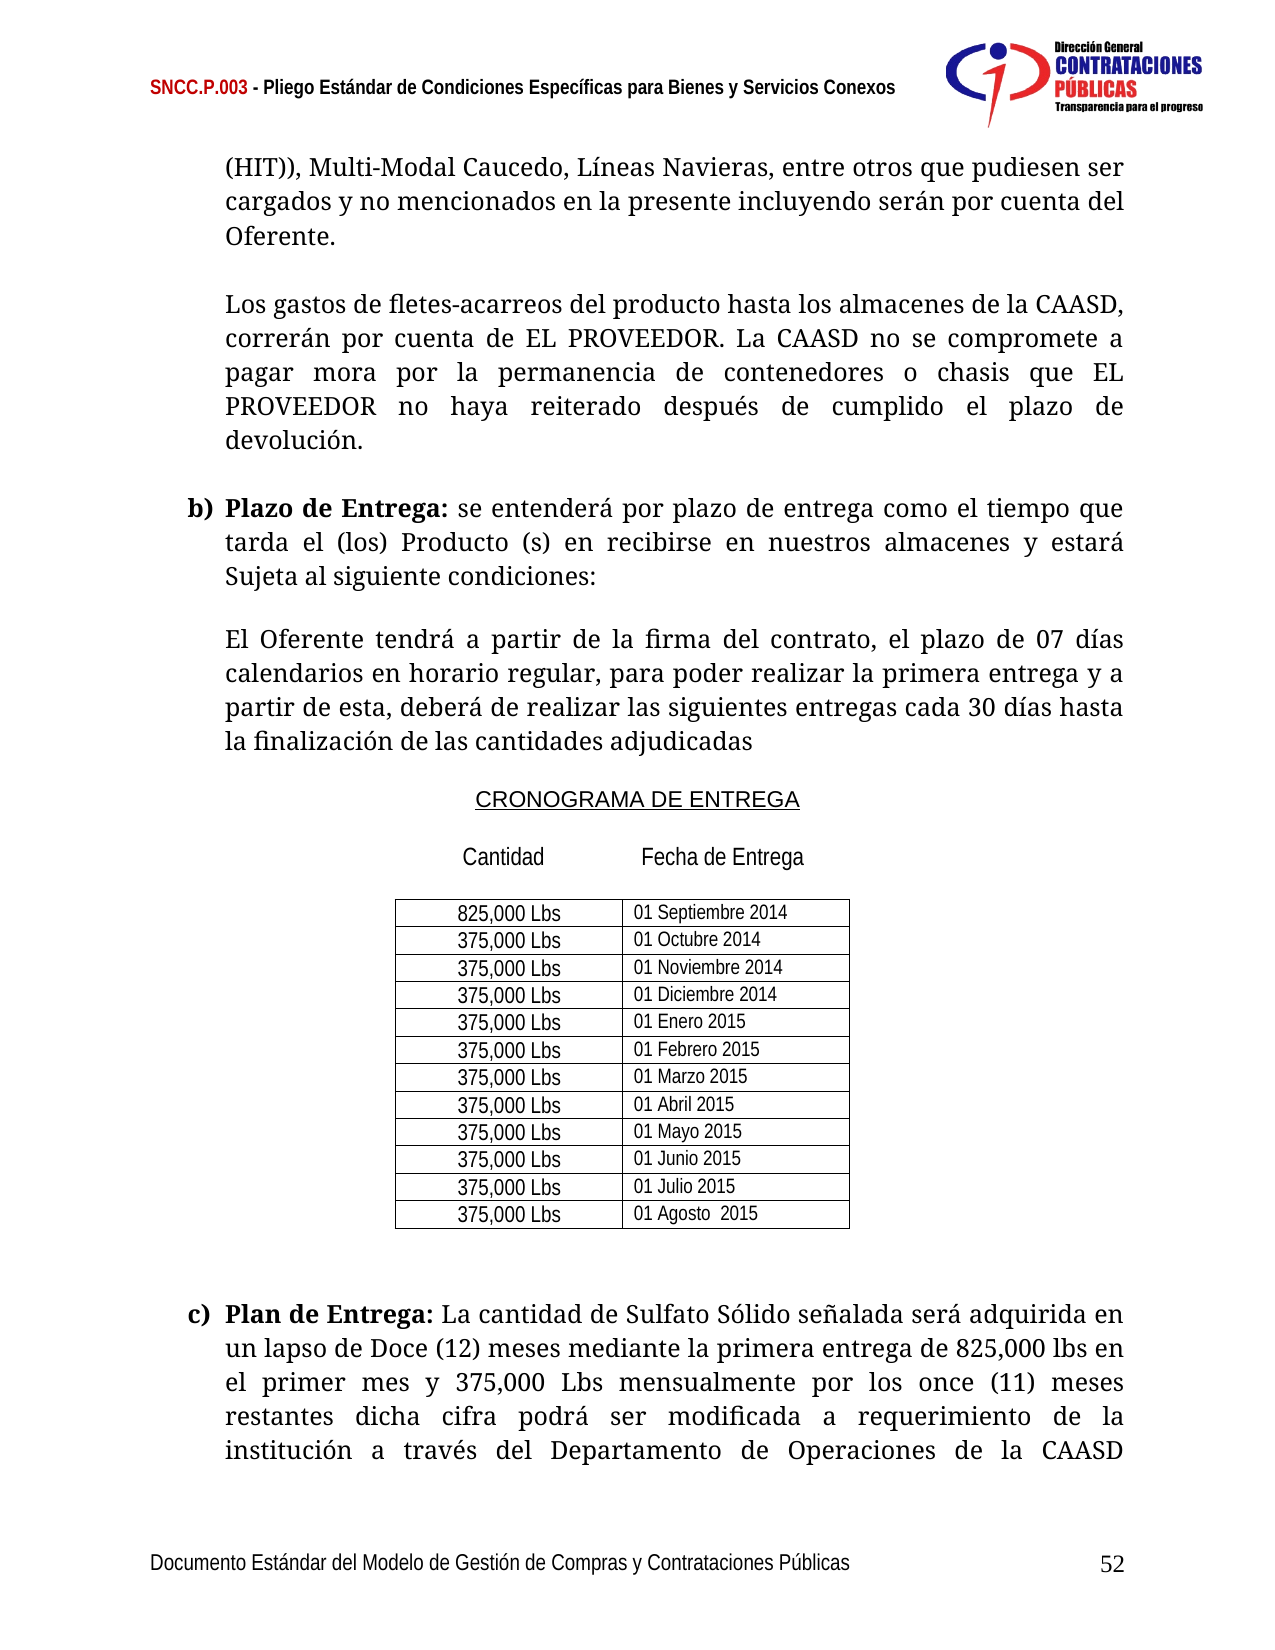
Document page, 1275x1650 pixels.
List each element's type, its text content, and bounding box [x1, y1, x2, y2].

list El Oferente tendrá a partir de la firma del contrato, el plazo de 07 días calendarios en horario regular, para poder realizar la primera entrega y a partir de esta, deberá de realizar las siguientes entregas cada 30 días hasta la finalización de las cantidades adjudicadas [225, 621, 1125, 758]
table_cell 01 Noviembre 2014 [623, 955, 849, 981]
table_cell 01 Mayo 2015 [623, 1119, 849, 1145]
table_cell 01 Marzo 2015 [623, 1064, 849, 1091]
table_cell 01 Octubre 2014 [623, 927, 849, 953]
list Plazo de Entrega: se entenderá por plazo de entrega como el tiempo que tarda el (los) Producto (s) en recibirse en nuestros almacenes y estará Sujeta al siguiente condiciones: [187, 491, 1125, 593]
table_cell 375,000 Lbs [396, 1009, 622, 1036]
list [225, 150, 1125, 252]
table_cell 01 Agosto 2015 [623, 1201, 849, 1227]
table_header 01 Septiembre 2014 [623, 900, 849, 926]
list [187, 1297, 1125, 1467]
table_cell 01 Abril 2015 [623, 1092, 849, 1118]
table_cell 375,000 Lbs [396, 927, 622, 953]
table_header 825,000 Lbs [396, 900, 622, 926]
table_cell 01 Julio 2015 [623, 1174, 849, 1200]
table_cell 375,000 Lbs [396, 982, 622, 1008]
list Los gastos de fletes-acarreos del producto hasta los almacenes de la CAASD, correrán por cuenta de EL PROVEEDOR. La CAASD no se compromete a pagar mora por la permanencia de contenedores o chasis que EL PROVEEDOR no haya reiterado después de cumplido el plazo de devolución. [225, 286, 1125, 457]
table_cell 375,000 Lbs [396, 1092, 622, 1118]
table_cell 375,000 Lbs [396, 1201, 622, 1227]
picture [946, 41, 1203, 128]
table_cell 01 Febrero 2015 [623, 1037, 849, 1063]
table_cell 01 Junio 2015 [623, 1146, 849, 1173]
table_cell 375,000 Lbs [396, 1174, 622, 1200]
table_cell 01 Diciembre 2014 [623, 982, 849, 1008]
text Cantidad Fecha de Entrega [150, 841, 1125, 870]
table_cell 375,000 Lbs [396, 1146, 622, 1173]
table_cell 375,000 Lbs [396, 1064, 622, 1091]
table_cell 375,000 Lbs [396, 1119, 622, 1145]
table_cell 375,000 Lbs [396, 955, 622, 981]
table_cell 375,000 Lbs [396, 1037, 622, 1063]
table_cell 01 Enero 2015 [623, 1009, 849, 1036]
text CRONOGRAMA DE ENTREGA [150, 786, 1125, 813]
